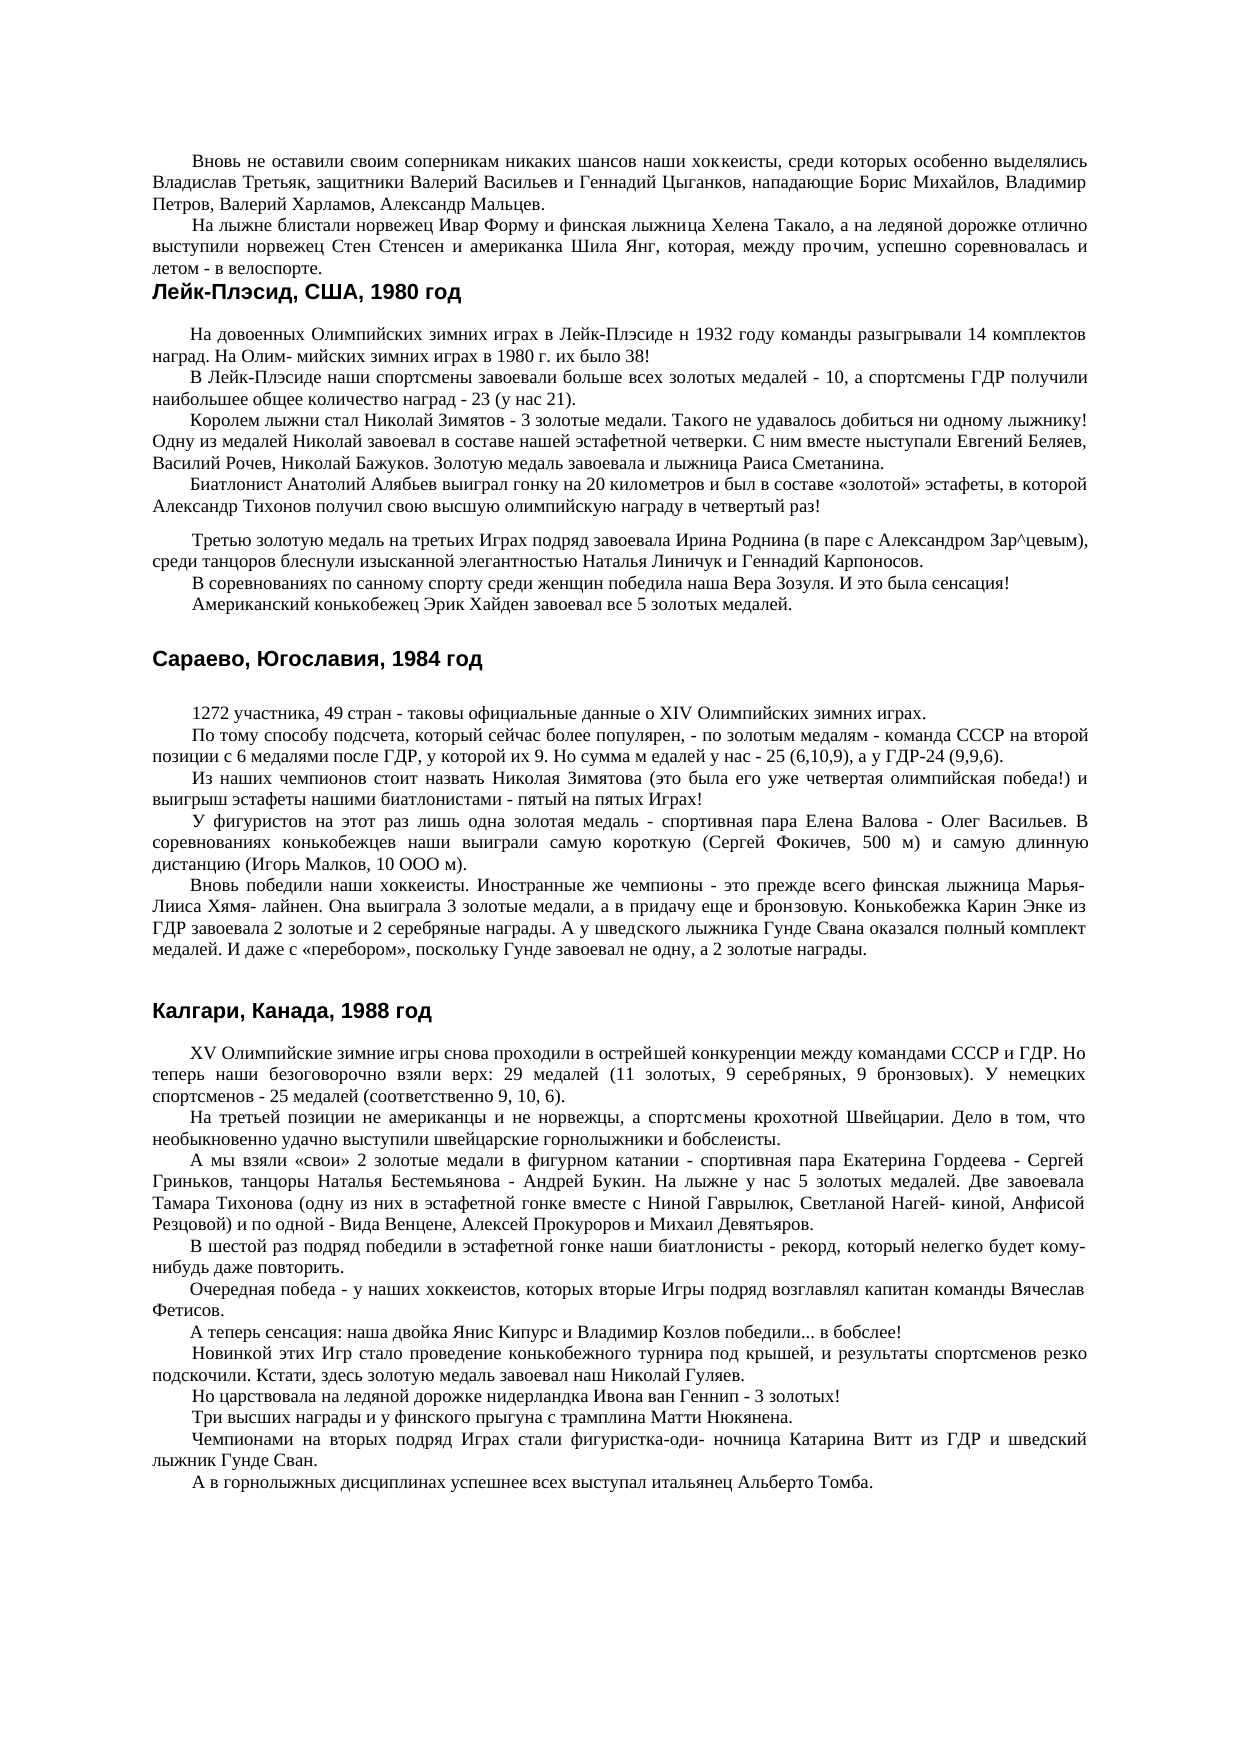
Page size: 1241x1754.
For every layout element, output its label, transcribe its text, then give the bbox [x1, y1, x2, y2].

text У фигуристов на этот раз лишь одна золотая медаль - спортивная пара Елена Валова - Олег Васильев. В соревнованиях конькобежцев наши выиграли самую короткую (Сергей Фокичев, 500 м) и самую длинную дистанцию (Игорь Малков, 10 ООО м). [152, 810, 1090, 874]
text На лыжне блистали норвежец Ивар Форму и финская лыжница Хелена Такало, а на ледяной дорожке отлично выступили норвежец Стен Стенсен и американка Шила Янг, которая, между прочим, успешно соревновалась и летом - в велоспорте. [152, 214, 1088, 279]
text Третью золотую медаль на третьих Играх подряд завоевала Ирина Роднина (в паре с Александром Зар^цевым), среди танцоров блеснули изысканной элегантностью Наталья Линичук и Геннадий Карпоносов. [152, 529, 1090, 572]
text XV Олимпийские зимние игры снова проходили в острейшей конкуренции между командами СССР и ГДР. Но теперь наши безоговорочно взяли верх: 29 медалей (11 золотых, 9 серебряных, 9 бронзовых). У немецких спортсменов - 25 медалей (соответственно 9, 10, 6). [152, 1042, 1086, 1106]
text Биатлонист Анатолий Алябьев выиграл гонку на 20 километров и был в составе «золотой» эстафеты, в которой Александр Тихонов получил свою высшую олимпийскую награду в четвертый раз! [152, 474, 1088, 517]
text Новинкой этих Игр стало проведение конькобежного турнира под крышей, и результаты спортсменов резко подскочили. Кстати, здесь золотую медаль завоевал наш Николай Гуляев. [152, 1342, 1088, 1385]
text Калгари, Канада, 1988 год [152, 998, 982, 1023]
text А в горнолыжных дисциплинах успешнее всех выступал итальянец Альберто Томба. [152, 1471, 1088, 1493]
text В Лейк-Плэсиде наши спортсмены завоевали больше всех золотых медалей - 10, а спортсмены ГДР получили наибольшее общее количество наград - 23 (у нас 21). [152, 366, 1088, 409]
text Королем лыжни стал Николай Зимятов - 3 золотые медали. Такого не удавалось добиться ни одному лыжнику! Одну из медалей Николай завоевал в составе нашей эстафетной четверки. С ним вместе ныступали Евгений Беляев, Василий Рочев, Николай Бажуков. Золотую медаль завоевала и лыжница Раиса Сметанина. [152, 409, 1088, 474]
text Вновь не оставили своим соперникам никаких шансов наши хоккеисты, среди которых особенно выделялись Владислав Третьяк, защитники Валерий Васильев и Геннадий Цыганков, нападающие Борис Михайлов, Владимир Петров, Валерий Харламов, Александр Мальцев. [152, 150, 1088, 214]
text А мы взяли «свои» 2 золотые медали в фигурном катании - спортивная пара Екатерина Гордеева - Сергей Гриньков, танцоры Наталья Бестемьянова - Андрей Букин. На лыжне у нас 5 золотых медалей. Две завоевала Тамара Тихонова (одну из них в эстафетной гонке вместе с Ниной Гаврылюк, Светланой Нагей- киной, Анфисой Резцовой) и по одной - Вида Венцене, Алексей Прокуроров и Михаил Девятьяров. [152, 1149, 1086, 1235]
text На довоенных Олимпийских зимних играх в Лейк-Плэсиде н 1932 году команды разыгрывали 14 комплектов наград. На Олим- мийских зимних играх в 1980 г. их было 38! [152, 323, 1088, 366]
text По тому способу подсчета, который сейчас более популярен, - по золотым медалям - команда СССР на второй позиции с 6 медалями после ГДР, у которой их 9. Но сумма м едалей у нас - 25 (6,10,9), а у ГДР-24 (9,9,6). [152, 724, 1090, 767]
text Лейк-Плэсид, США, 1980 год [152, 279, 701, 305]
text На третьей позиции не американцы и не норвежцы, а спортсмены крохотной Швейцарии. Дело в том, что необыкновенно удачно выступили швейцарские горнолыжники и бобслеисты. [152, 1106, 1086, 1149]
text Из наших чемпионов стоит назвать Николая Зимятова (это была его уже четвертая олимпийская победа!) и выигрыш эстафеты нашими биатлонистами - пятый на пятых Играх! [152, 767, 1090, 810]
text А теперь сенсация: наша двойка Янис Кипурс и Владимир Козлов победили... в бобслее! [152, 1321, 1086, 1342]
text Но царствовала на ледяной дорожке нидерландка Ивона ван Геннип - 3 золотых! [152, 1385, 1088, 1407]
text В соревнованиях по санному спорту среди женщин победила наша Вера Зозуля. И это была сенсация! [152, 572, 1090, 593]
text В шестой раз подряд победили в эстафетной гонке наши биатлонисты - рекорд, который нелегко будет кому-нибудь даже повторить. [152, 1235, 1086, 1278]
text 1272 участника, 49 стран - таковы официальные данные о XIV Олимпийских зимних играх. [152, 703, 1090, 724]
text Три высших награды и у финского прыгуна с трамплина Матти Нюкянена. [152, 1407, 1088, 1428]
text Чемпионами на вторых подряд Играх стали фигуристка-оди- ночница Катарина Витт из ГДР и шведский лыжник Гунде Сван. [152, 1428, 1088, 1471]
text Очередная победа - у наших хоккеистов, которых вторые Игры подряд возглавлял капитан команды Вячеслав Фетисов. [152, 1278, 1086, 1321]
text Американский конькобежец Эрик Хайден завоевал все 5 золотых медалей. [152, 593, 1090, 615]
text Сараево, Югославия, 1984 год [152, 646, 1090, 671]
text Вновь победили наши хоккеисты. Иностранные же чемпионы - это прежде всего финская лыжница Марья-Лииса Хямя- лайнен. Она выиграла 3 золотые медали, а в придачу еще и бронзовую. Конькобежка Карин Энке из ГДР завоевала 2 золотые и 2 серебряные награды. А у шведского лыжника Гунде Свана оказался полный комплект медалей. И даже с «перебором», поскольку Гунде завоевал не одну, а 2 золотые награды. [152, 874, 1086, 960]
